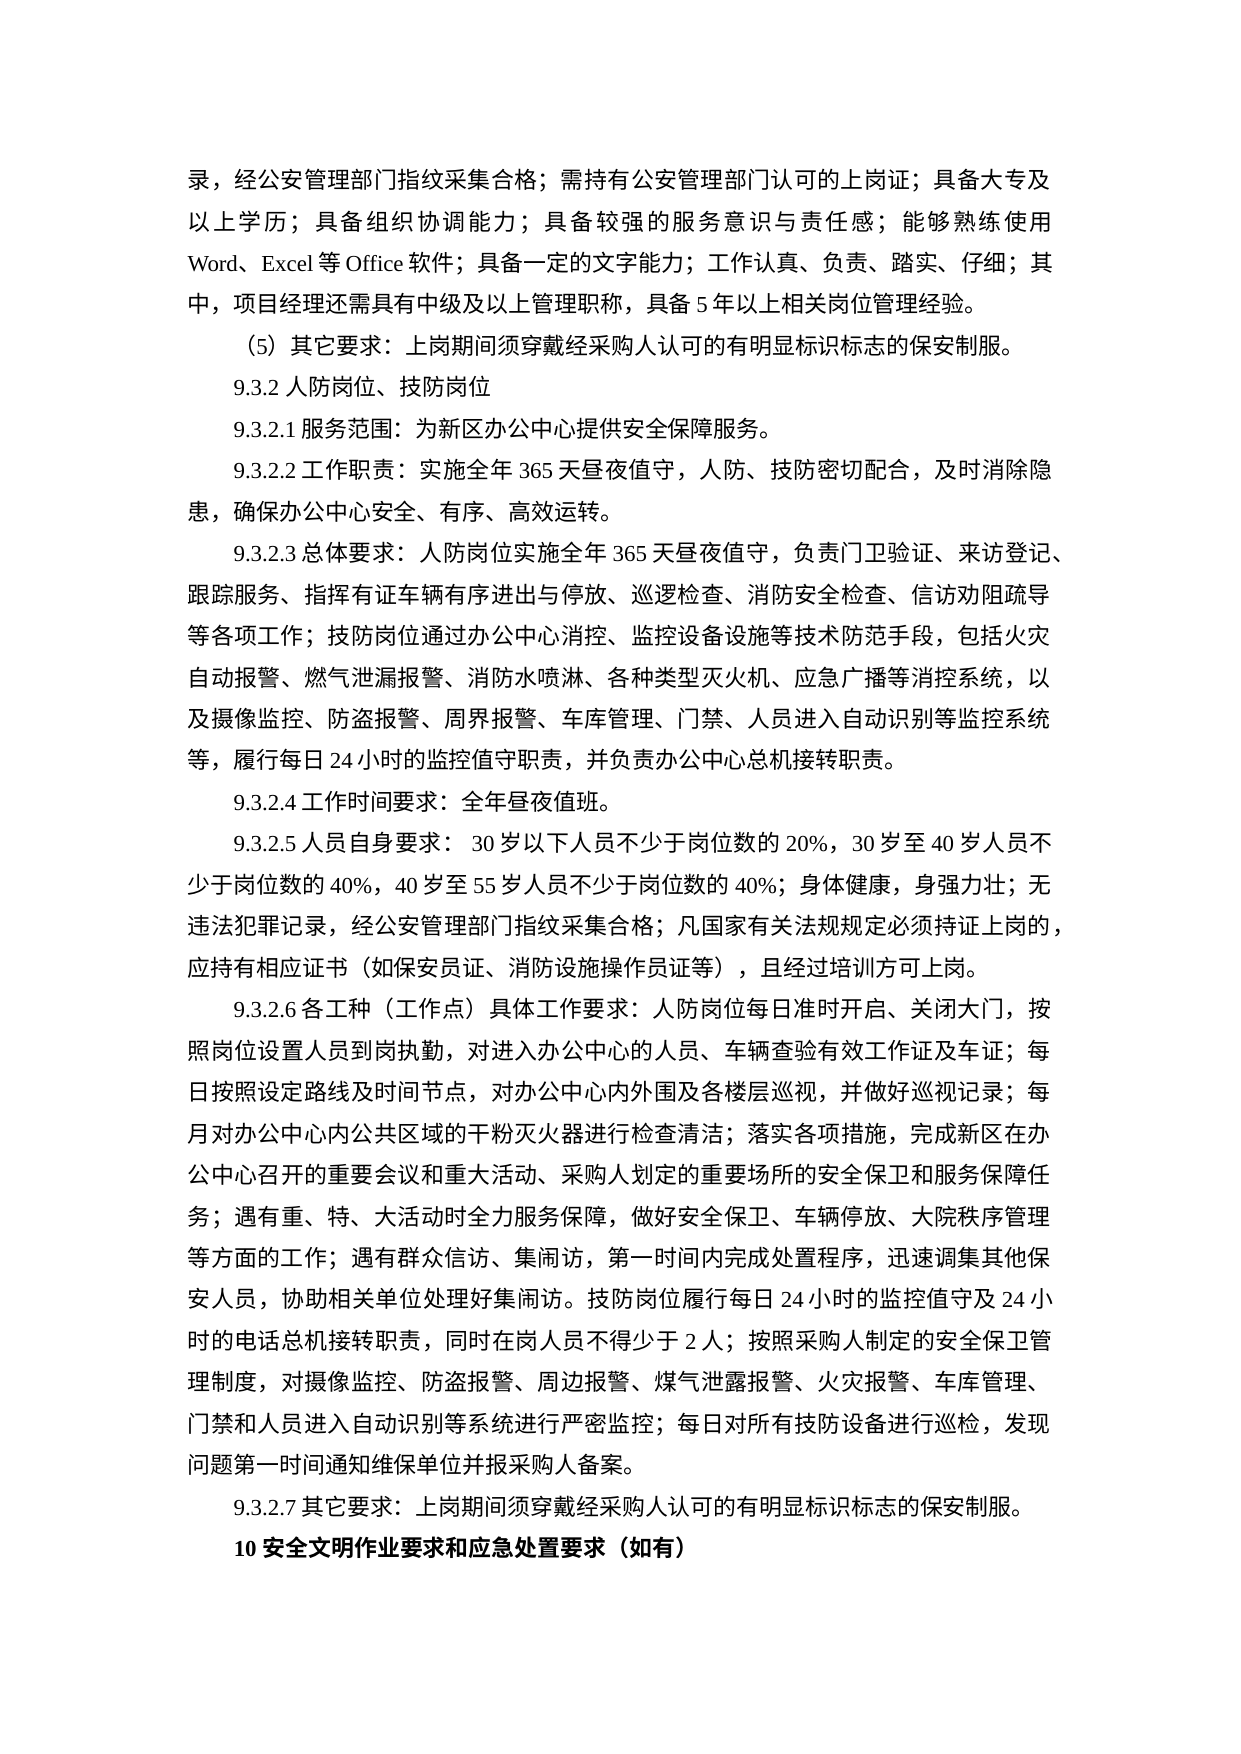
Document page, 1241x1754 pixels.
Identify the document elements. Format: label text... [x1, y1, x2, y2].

text 9.3.2.2工作职责：实施全年365天昼夜值守，人防、技防密切配合，及时消除隐患，确保办公中心安全、有序、高效运转。 [187, 452, 1053, 527]
text 9.3.2.6各工种（工作点）具体工作要求：人防岗位每日准时开启、关闭大门，按照岗位设置人员到岗执勤，对进入办公中心的人员、车辆查验有效工作证及车证；每日按照设定路线及时间节点，对办公中心内外围及各楼层巡视，并做好巡视记录；每月对办公中心内公共区域的干粉灭火器进行检查清洁；落实各项措施，完成新区在办公中心召开的重要会议和重大活动、采购人划定的重要场所的安全保卫和服务保障任务；遇有重、特、大活动时全力服务保障，做好安全保卫、车辆停放、大院秩序管理等方面的工作；遇有群众信访、集闹访，第一时间内完成处置程序，迅速调集其他保安人员，协助相关单位处理好集闹访。技防岗位履行每日24小时的监控值守及24小时的电话总机接转职责，同时在岗人员不得少于2人；按照采购人制定的安全保卫管理制度，对摄像监控、防盗报警、周边报警、煤气泄露报警、火灾报警、车库管理、门禁和人员进入自动识别等系统进行严密监控；每日对所有技防设备进行巡检，发现问题第一时间通知维保单位并报采购人备案。 [187, 991, 1053, 1480]
text 9.3.2.3总体要求：人防岗位实施全年365天昼夜值守，负责门卫验证、来访登记、跟踪服务、指挥有证车辆有序进出与停放、巡逻检查、消防安全检查、信访劝阻疏导等各项工作；技防岗位通过办公中心消控、监控设备设施等技术防范手段，包括火灾自动报警、燃气泄漏报警、消防水喷淋、各种类型灭火机、应急广播等消控系统，以及摄像监控、防盗报警、周界报警、车库管理、门禁、人员进入自动识别等监控系统等，履行每日24小时的监控值守职责，并负责办公中心总机接转职责。 [187, 535, 1053, 776]
text 9.3.2.5人员自身要求： 30岁以下人员不少于岗位数的20%，30岁至40岁人员不少于岗位数的40%，40岁至55岁人员不少于岗位数的40%；身体健康，身强力壮；无违法犯罪记录，经公安管理部门指纹采集合格；凡国家有关法规规定必须持证上岗的，应持有相应证书（如保安员证、消防设施操作员证等），且经过培训方可上岗。 [187, 825, 1053, 983]
text 9.3.2.7其它要求：上岗期间须穿戴经采购人认可的有明显标识标志的保安制服。 [187, 1489, 1053, 1522]
text 10 安全文明作业要求和应急处置要求（如有） [187, 1530, 1053, 1563]
text 9.3.2.1服务范围：为新区办公中心提供安全保障服务。 [187, 411, 1053, 444]
text 9.3.2.4工作时间要求：全年昼夜值班。 [187, 784, 1053, 817]
text 9.3.2 人防岗位、技防岗位 [187, 369, 1053, 402]
text （5）其它要求：上岗期间须穿戴经采购人认可的有明显标识标志的保安制服。 [187, 328, 1053, 361]
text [187, 162, 1053, 319]
